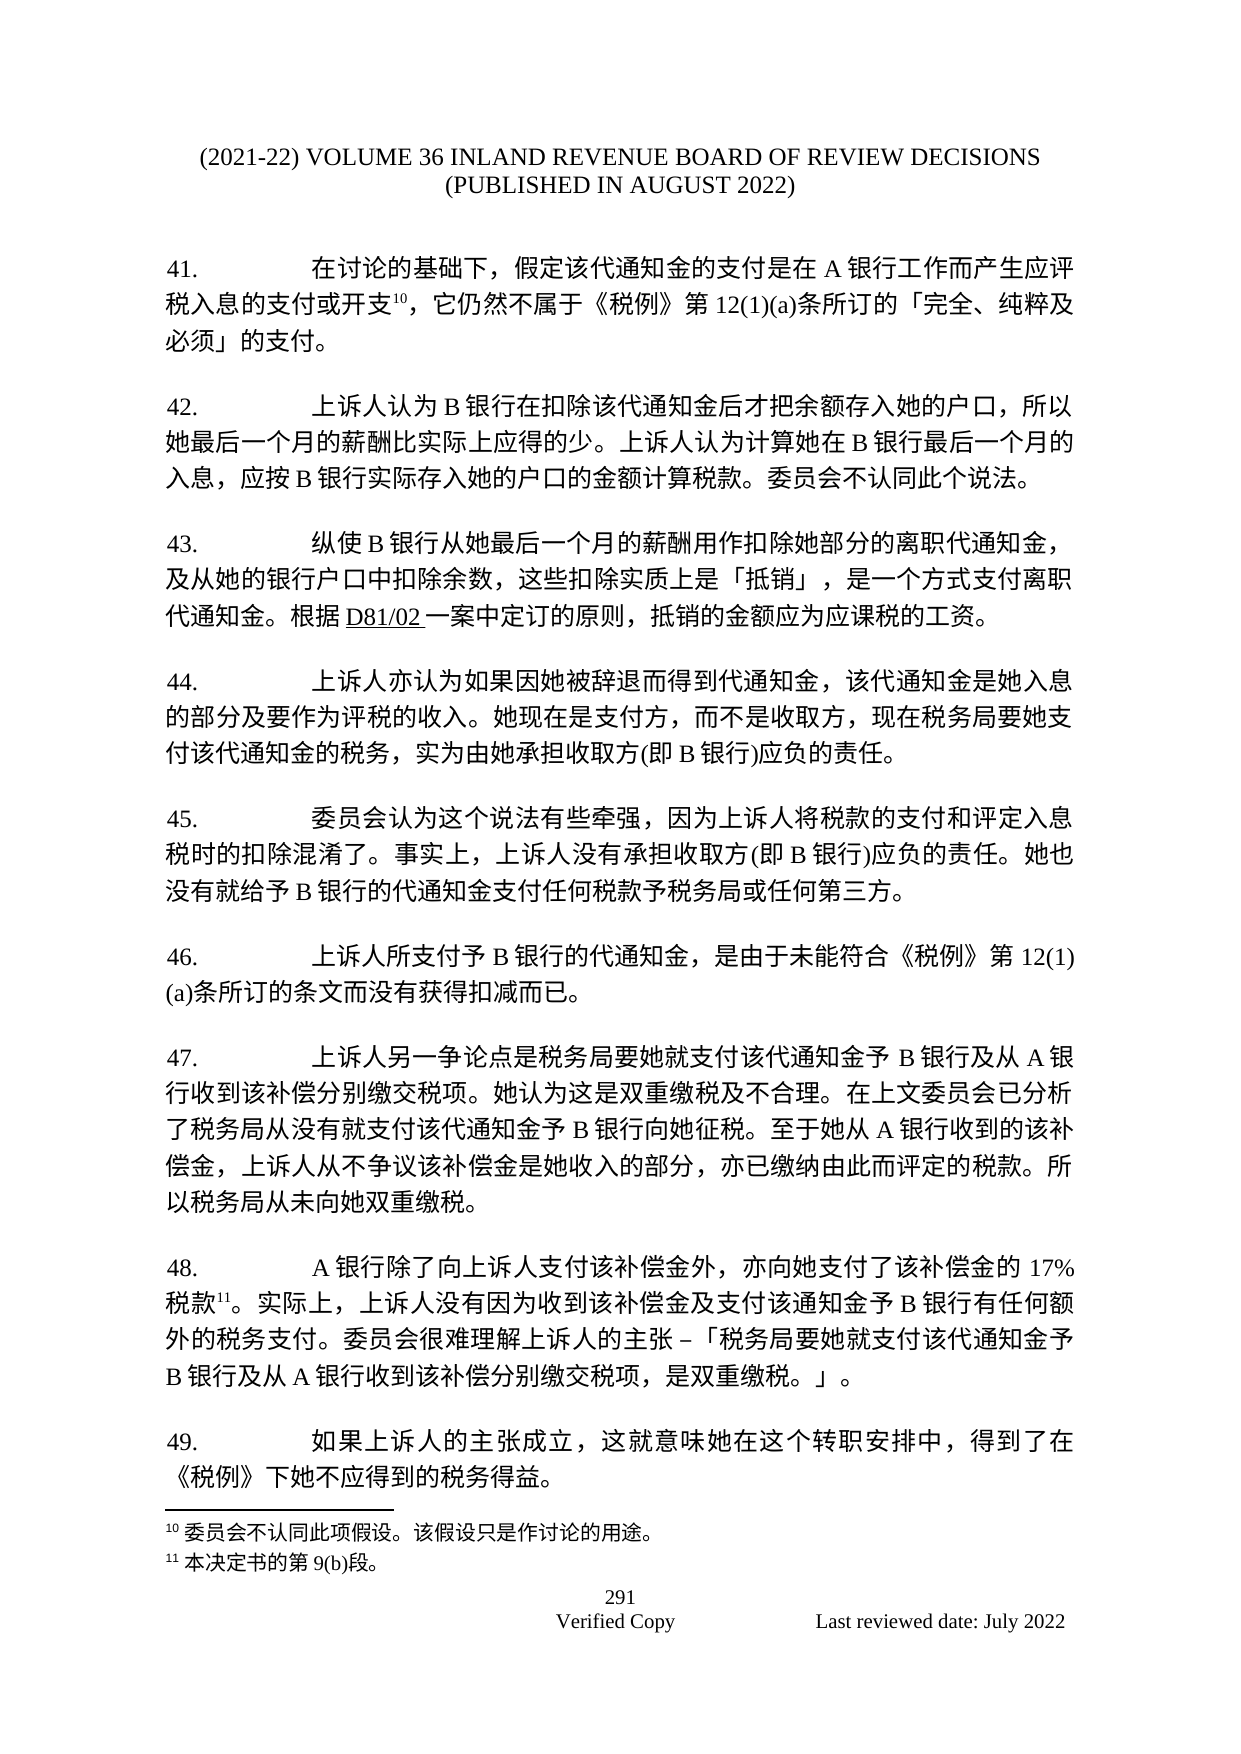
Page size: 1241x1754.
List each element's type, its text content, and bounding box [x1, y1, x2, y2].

list 上诉人所支付予B银行的代通知金，是由于未能符合《税例》第12(1)(a)条所订的条文而没有获得扣减而已。 [165, 936, 1075, 1008]
list 上诉人认为B银行在扣除该代通知金后才把余额存入她的户口，所以她最后一个月的薪酬比实际上应得的少。上诉人认为计算她在B银行最后一个月的入息，应按B银行实际存入她的户口的金额计算税款。委员会不认同此个说法。 [165, 386, 1075, 495]
list A银行除了向上诉人支付该补偿金外，亦向她支付了该补偿金的17%税款。实际上，上诉人没有因为收到该补偿金及支付该通知金予B银行有任何额外的税务支付。委员会很难理解上诉人的主张 –「税务局要她就支付该代通知金予B银行及从A银行收到该补偿分别缴交税项，是双重缴税。」。 [165, 1247, 1075, 1392]
list 在讨论的基础下，假定该代通知金的支付是在A银行工作而产生应评税入息的支付或开支，它仍然不属于《税例》第12(1)(a)条所订的「完全、纯粹及必须」的支付。 [165, 248, 1075, 357]
list 如果上诉人的主张成立，这就意味她在这个转职安排中，得到了在《税例》下她不应得到的税务得益。 [165, 1421, 1075, 1493]
list 上诉人亦认为如果因她被辞退而得到代通知金，该代通知金是她入息的部分及要作为评税的收入。她现在是支付方，而不是收取方，现在税务局要她支付该代通知金的税务，实为由她承担收取方(即B银行)应负的责任。 [165, 661, 1075, 770]
list 上诉人另一争论点是税务局要她就支付该代通知金予B银行及从A银行收到该补偿分别缴交税项。她认为这是双重缴税及不合理。在上文委员会已分析了税务局从没有就支付该代通知金予B银行向她征税。至于她从A银行收到的该补偿金，上诉人从不争议该补偿金是她收入的部分，亦已缴纳由此而评定的税款。所以税务局从未向她双重缴税。 [165, 1037, 1075, 1218]
list 委员会认为这个说法有些牵强，因为上诉人将税款的支付和评定入息税时的扣除混淆了。事实上，上诉人没有承担收取方(即B银行)应负的责任。她也没有就给予B银行的代通知金支付任何税款予税务局或任何第三方。 [165, 798, 1075, 907]
list 纵使B银行从她最后一个月的薪酬用作扣除她部分的离职代通知金，及从她的银行户口中扣除余数，这些扣除实质上是「抵销」，是一个方式支付离职代通知金。根据D81/02一案中定订的原则，抵销的金额应为应课税的工资。 [165, 523, 1075, 632]
